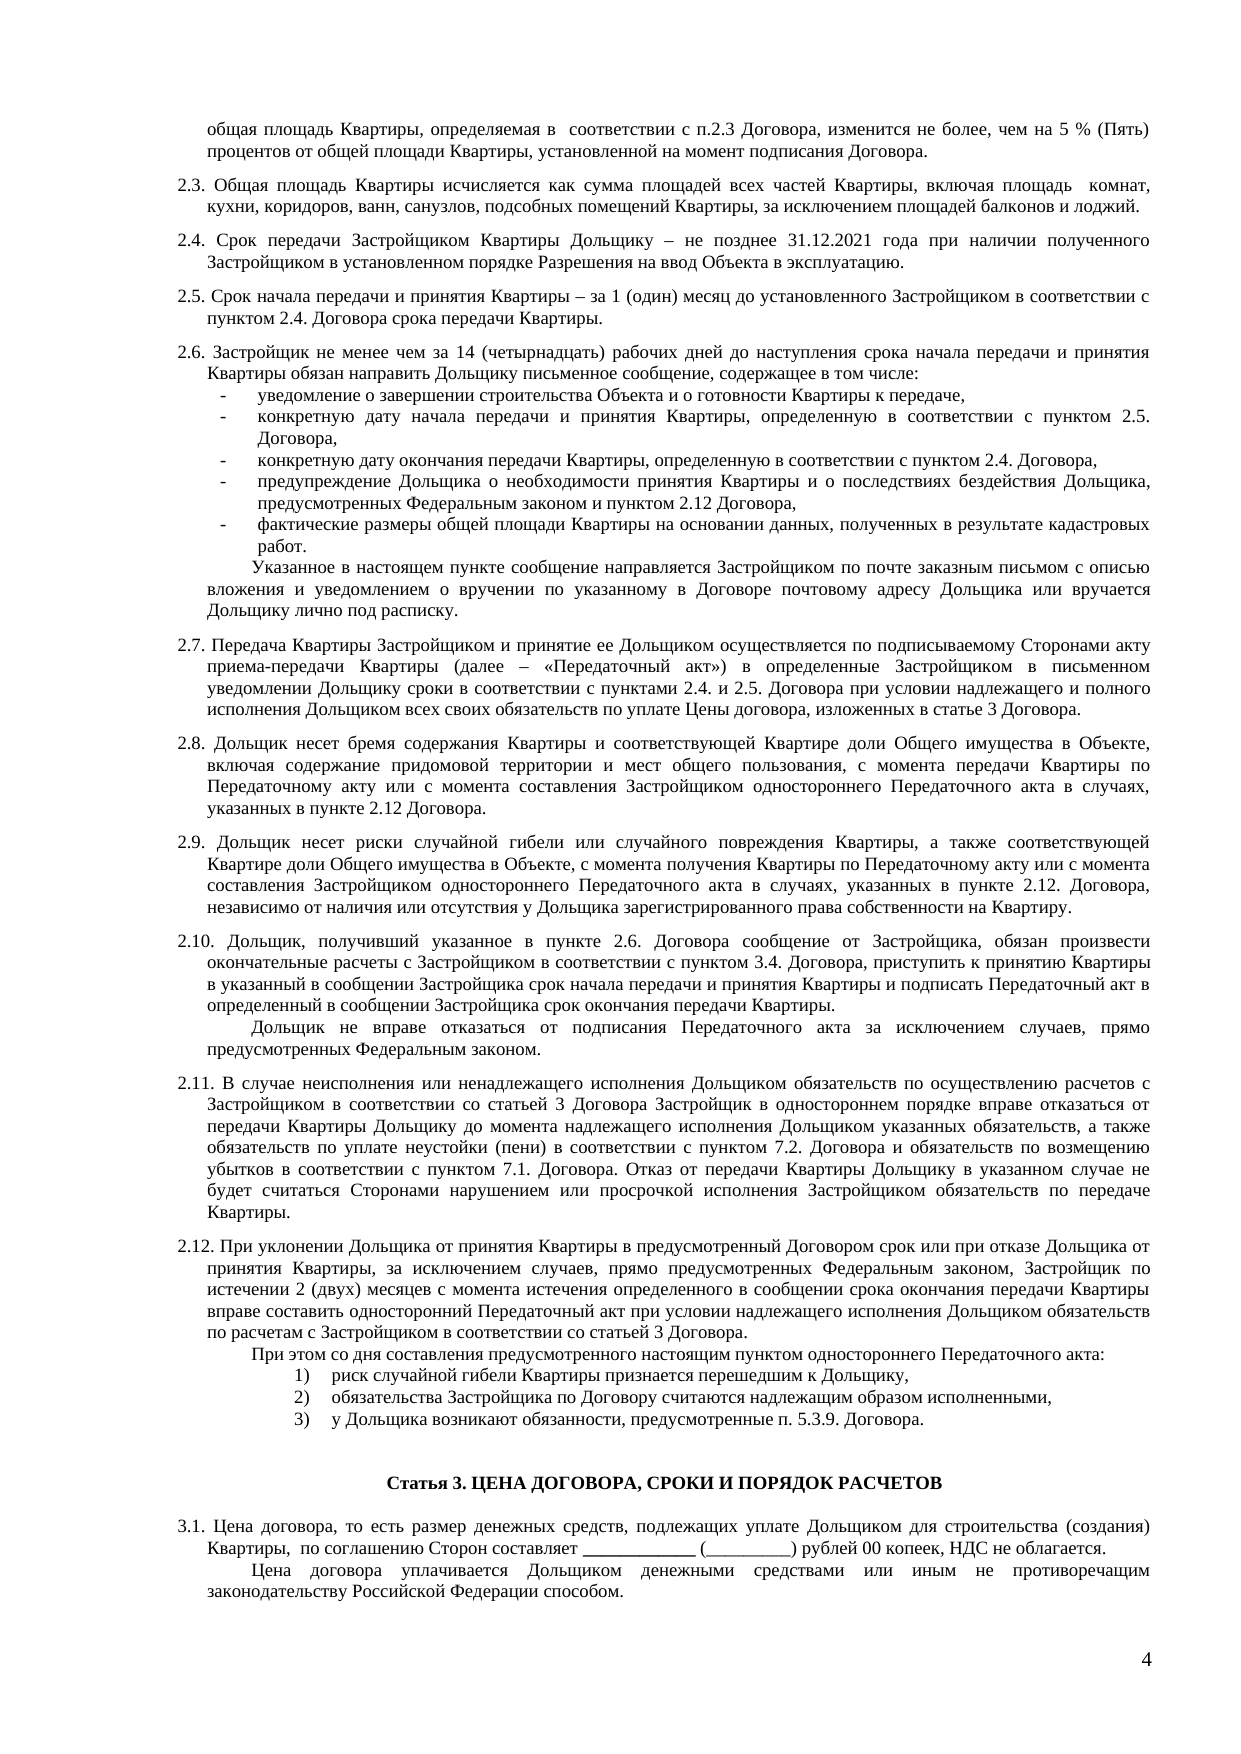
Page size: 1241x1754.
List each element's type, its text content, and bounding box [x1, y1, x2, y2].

text Цена договора уплачивается Дольщиком денежными средствами или иным не противоречащим законодательству Российской Федерации способом. [207, 1558, 1152, 1602]
text 2.12. При уклонении Дольщика от принятия Квартиры в предусмотренный Договором срок или при отказе Дольщика от принятия Квартиры, за исключением случаев, прямо предусмотренных Федеральным законом, Застройщик по истечении 2 (двух) месяцев с момента истечения определенного в сообщении срока окончания передачи Квартиры вправе составить односторонний Передаточный акт при условии надлежащего исполнения Дольщиком обязательств по расчетам с Застройщиком в соответствии со статьей 3 Договора. [177, 1235, 1152, 1343]
list уведомление о завершении строительства Объекта и о готовности Квартиры к передаче, [220, 384, 1152, 405]
list конкретную дату окончания передачи Квартиры, определенную в соответствии с пунктом 2.4. Договора, [220, 448, 1152, 470]
text 2.5. Срок начала передачи и принятия Квартиры – за 1 (один) месяц до установленного Застройщиком в соответствии с пунктом 2.4. Договора срока передачи Квартиры. [177, 285, 1152, 328]
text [177, 118, 1152, 161]
list конкретную дату начала передачи и принятия Квартиры, определенную в соответствии с пунктом 2.5. Договора, [220, 405, 1152, 448]
list обязательства Застройщика по Договору считаются надлежащим образом исполненными, [294, 1386, 1152, 1407]
text 2.3. Общая площадь Квартиры исчисляется как сумма площадей всех частей Квартиры, включая площадь комнат, кухни, коридоров, ванн, санузлов, подсобных помещений Квартиры, за исключением площадей балконов и лоджий. [177, 174, 1152, 217]
text Дольщик не вправе отказаться от подписания Передаточного акта за исключением случаев, прямо предусмотренных Федеральным законом. [207, 1016, 1152, 1059]
list у Дольщика возникают обязанности, предусмотренные п. 5.3.9. Договора. [294, 1407, 1152, 1429]
text 2.10. Дольщик, получивший указанное в пункте 2.6. Договора сообщение от Застройщика, обязан произвести окончательные расчеты с Застройщиком в соответствии с пунктом 3.4. Договора, приступить к принятию Квартиры в указанный в сообщении Застройщика срок начала передачи и принятия Квартиры и подписать Передаточный акт в определенный в сообщении Застройщика срок окончания передачи Квартиры. [177, 930, 1152, 1016]
list предупреждение Дольщика о необходимости принятия Квартиры и о последствиях бездействия Дольщика, предусмотренных Федеральным законом и пунктом 2.12 Договора, [220, 470, 1152, 513]
text При этом со дня составления предусмотренного настоящим пунктом одностороннего Передаточного акта: [207, 1343, 1152, 1364]
text 2.6. Застройщик не менее чем за 14 (четырнадцать) рабочих дней до наступления срока начала передачи и принятия Квартиры обязан направить Дольщику письменное сообщение, содержащее в том числе: [177, 341, 1152, 384]
text 3.1. Цена договора, то есть размер денежных средств, подлежащих уплате Дольщиком для строительства (создания) Квартиры, по соглашению Сторон составляет ____________ (_________) рублей 00 копеек, НДС не облагается. [177, 1515, 1152, 1558]
text Указанное в настоящем пункте сообщение направляется Застройщиком по почте заказным письмом с описью вложения и уведомлением о вручении по указанному в Договоре почтовому адресу Дольщика или вручается Дольщику лично под расписку. [207, 556, 1152, 621]
list фактические размеры общей площади Квартиры на основании данных, полученных в результате кадастровых работ. [220, 513, 1152, 556]
text 2.9. Дольщик несет риски случайной гибели или случайного повреждения Квартиры, а также соответствующей Квартире доли Общего имущества в Объекте, с момента получения Квартиры по Передаточному акту или с момента составления Застройщиком одностороннего Передаточного акта в случаях, указанных в пункте 2.12. Договора, независимо от наличия или отсутствия у Дольщика зарегистрированного права собственности на Квартиру. [177, 831, 1152, 917]
text 2.8. Дольщик несет бремя содержания Квартиры и соответствующей Квартире доли Общего имущества в Объекте, включая содержание придомовой территории и мест общего пользования, с момента передачи Квартиры по Передаточному акту или с момента составления Застройщиком одностороннего Передаточного акта в случаях, указанных в пункте 2.12 Договора. [177, 732, 1152, 818]
text 2.11. В случае неисполнения или ненадлежащего исполнения Дольщиком обязательств по осуществлению расчетов с Застройщиком в соответствии со статьей 3 Договора Застройщик в одностороннем порядке вправе отказаться от передачи Квартиры Дольщику до момента надлежащего исполнения Дольщиком указанных обязательств, а также обязательств по уплате неустойки (пени) в соответствии с пунктом 7.2. Договора и обязательств по возмещению убытков в соответствии с пунктом 7.1. Договора. Отказ от передачи Квартиры Дольщику в указанном случае не будет считаться Сторонами нарушением или просрочкой исполнения Застройщиком обязательств по передаче Квартиры. [177, 1072, 1152, 1222]
list риск случайной гибели Квартиры признается перешедшим к Дольщику, [294, 1364, 1152, 1386]
text 2.7. Передача Квартиры Застройщиком и принятие ее Дольщиком осуществляется по подписываемому Сторонами акту приема-передачи Квартиры (далее – «Передаточный акт») в определенные Застройщиком в письменном уведомлении Дольщику сроки в соответствии с пунктами 2.4. и 2.5. Договора при условии надлежащего и полного исполнения Дольщиком всех своих обязательств по уплате Цены договора, изложенных в статье 3 Договора. [177, 633, 1152, 720]
subtitle Статья 3. ЦЕНА ДОГОВОРА, СРОКИ И ПОРЯДОК РАСЧЕТОВ [177, 1472, 1152, 1494]
text 2.4. Срок передачи Застройщиком Квартиры Дольщику – не позднее 31.12.2021 года при наличии полученного Застройщиком в установленном порядке Разрешения на ввод Объекта в эксплуатацию. [177, 229, 1152, 272]
